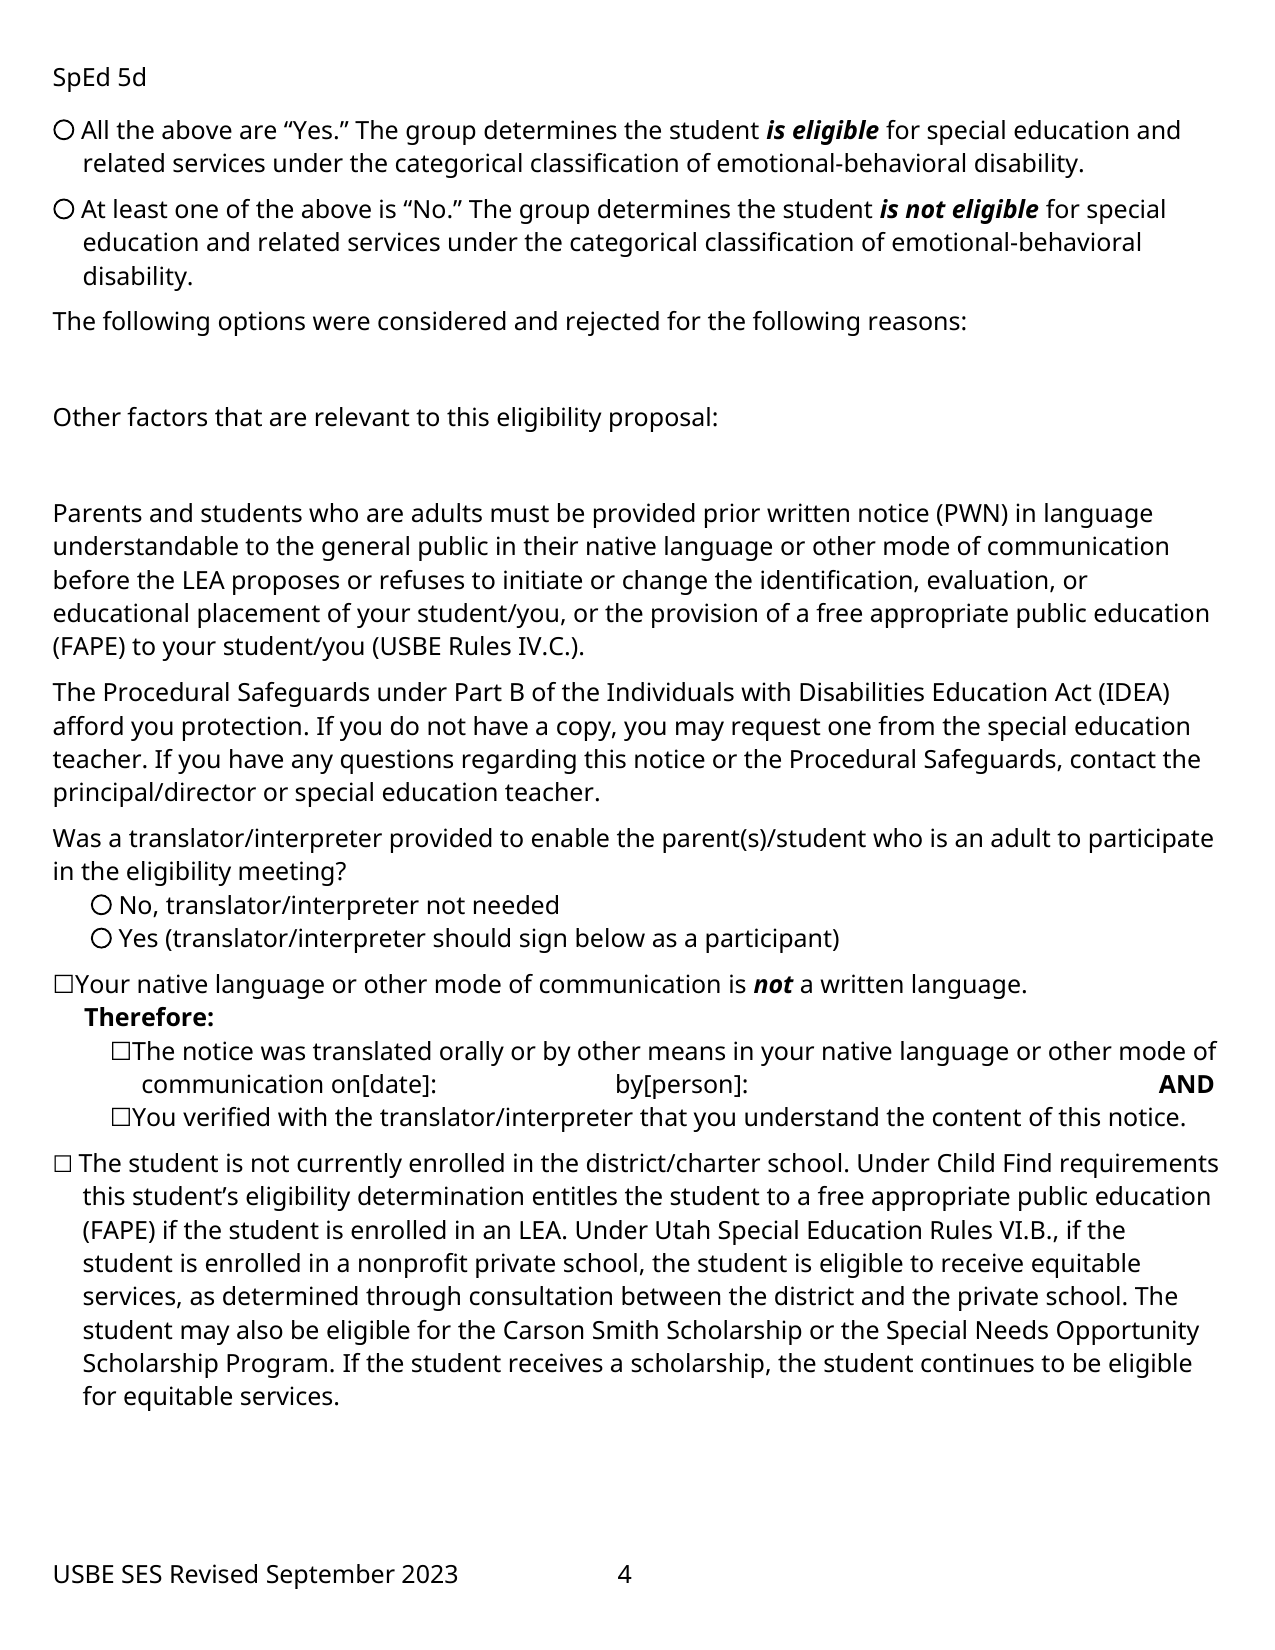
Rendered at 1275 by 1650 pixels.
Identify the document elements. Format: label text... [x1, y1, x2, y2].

text The following options were considered and rejected for the following reasons: [52, 304, 1222, 337]
text The notice was translated orally or by other means in your native language or other mode of communication on[date]: by[person]: AND [109, 1033, 1222, 1100]
text Parents and students who are adults must be provided prior written notice (PWN) in language understandable to the general public in their native language or other mode of communication before the LEA proposes or refuses to initiate or change the identification, evaluation, or educational placement of your student/you, or the provision of a free appropriate public education (FAPE) to your student/you (USBE Rules IV.C.). [52, 496, 1222, 662]
text All the above are “Yes.” The group determines the student is eligible for special education and related services under the categorical classification of emotional-behavioral disability. [52, 112, 1222, 179]
list The student is not currently enrolled in the district/charter school. Under Child Find requirements this student’s eligibility determination entitles the student to a free appropriate public education (FAPE) if the student is enrolled in an LEA. Under Utah Special Education Rules VI.B., if the student is enrolled in a nonprofit private school, the student is eligible to receive equitable services, as determined through consultation between the district and the private school. The student may also be eligible for the Carson Smith Scholarship or the Special Needs Opportunity Scholarship Program. If the student receives a scholarship, the student continues to be eligible for equitable services. [52, 1146, 1222, 1412]
text Was a translator/interpreter provided to enable the parent(s)/student who is an adult to participate in the eligibility meeting? [52, 821, 1222, 887]
text You verified with the translator/interpreter that you understand the content of this notice. [109, 1100, 1222, 1133]
text No, translator/interpreter not needed [90, 887, 1222, 921]
text Yes (translator/interpreter should sign below as a participant) [90, 921, 1222, 954]
text The Procedural Safeguards under Part B of the Individuals with Disabilities Education Act (IDEA) afford you protection. If you do not have a copy, you may request one from the special education teacher. If you have any questions regarding this notice or the Procedural Safeguards, contact the principal/director or special education teacher. [52, 675, 1222, 808]
text Your native language or other mode of communication is not a written language. [52, 967, 1222, 1000]
text At least one of the above is “No.” The group determines the student is not eligible for special education and related services under the categorical classification of emotional-behavioral disability. [52, 192, 1222, 292]
text Other factors that are relevant to this eligibility proposal: [52, 400, 1222, 433]
text Therefore: [84, 1000, 1222, 1033]
